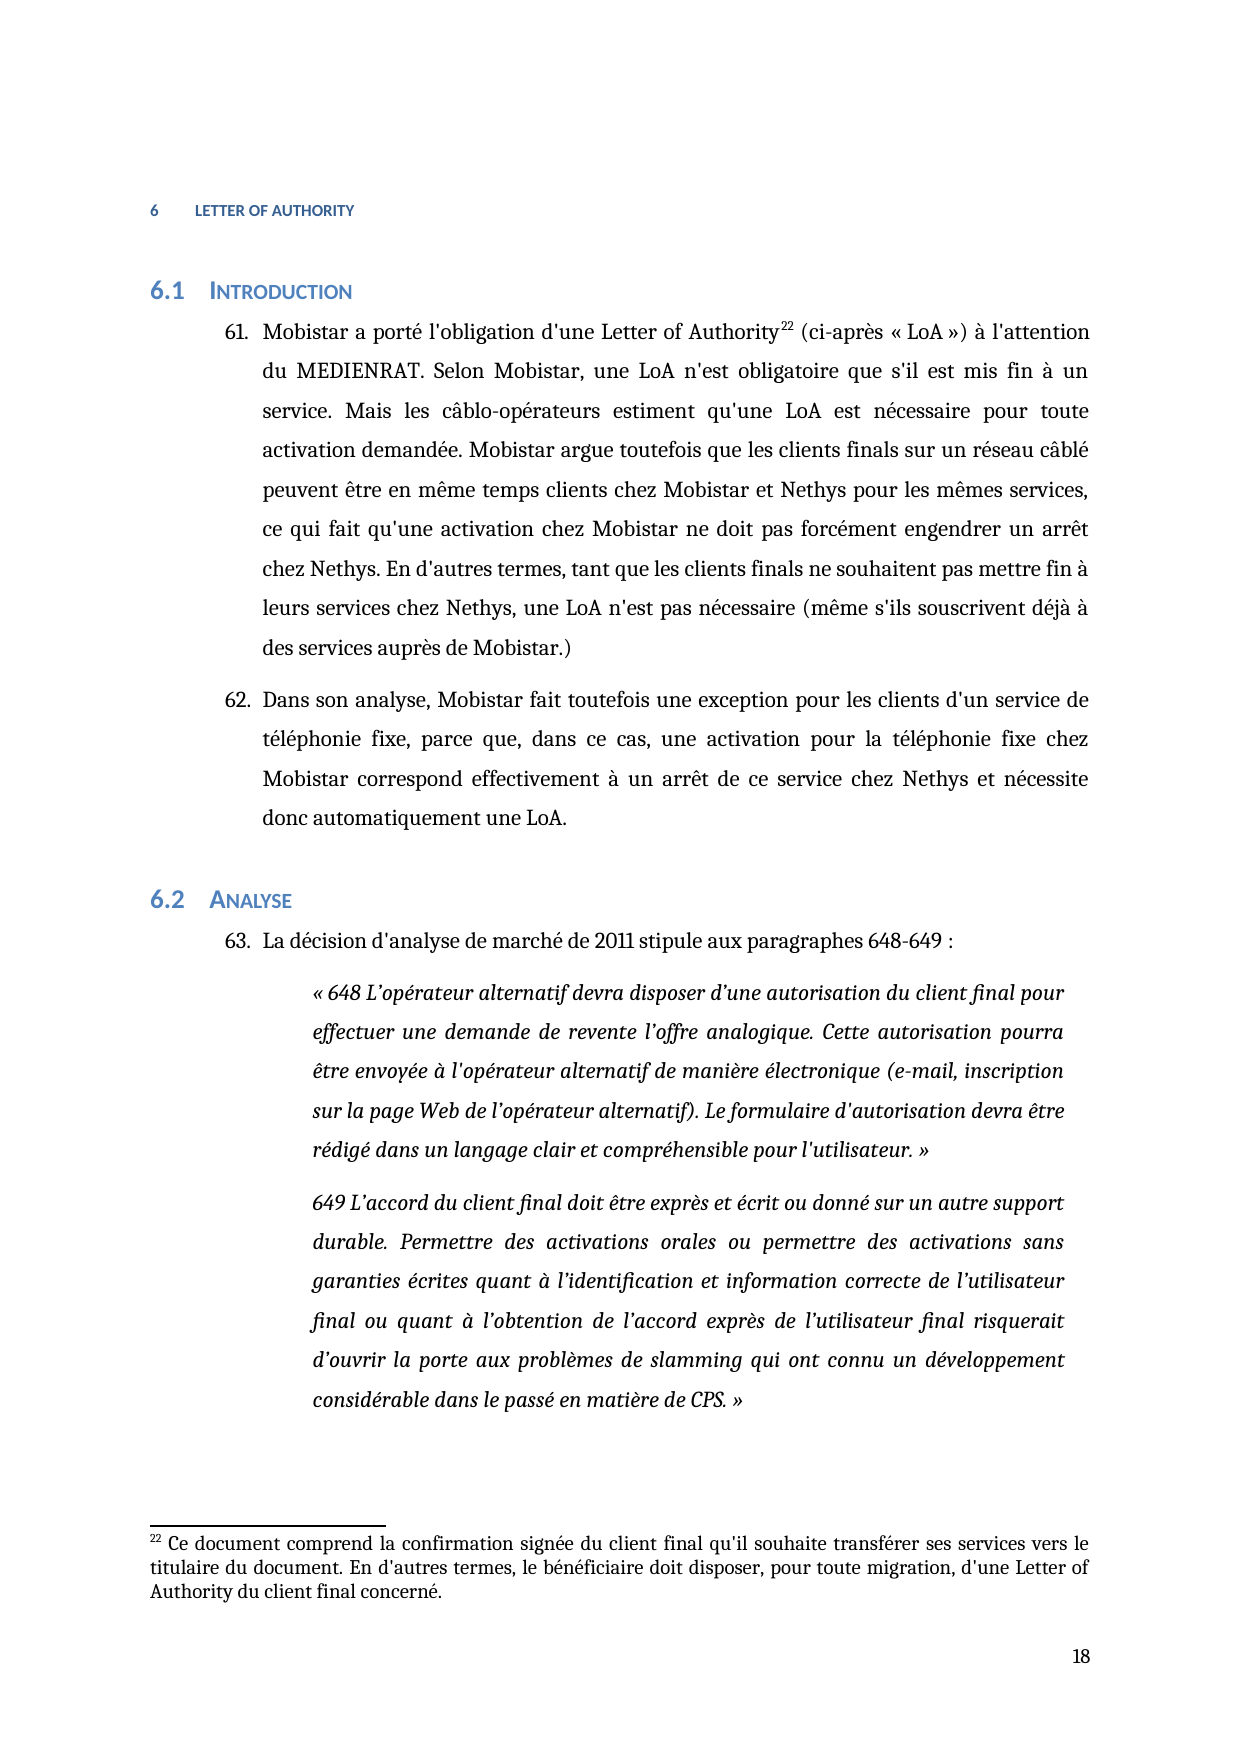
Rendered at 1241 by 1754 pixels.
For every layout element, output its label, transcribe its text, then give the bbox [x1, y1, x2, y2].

subtitle Introduction [150, 273, 1090, 306]
list « 648 L’opérateur alternatif devra disposer d’une autorisation du client final pour effectuer une demande de revente l’offre analogique. Cette autorisation pourra être envoyée à l'opérateur alternatif de manière électronique (e-mail, inscription sur la page Web de l’opérateur alternatif). Le formulaire d'autorisation devra être rédigé dans un langage clair et compréhensible pour l'utilisateur. » [312, 979, 1066, 1164]
text La décision d'analyse de marché de 2011 stipule aux paragraphes 648-649 : [225, 927, 1090, 954]
subtitle Letter of authority [150, 200, 1090, 236]
text Mobistar a porté l'obligation d'une Letter of Authority (ci-après « LoA ») à l'attention du MEDIENRAT. Selon Mobistar, une LoA n'est obligatoire que s'il est mis fin à un service. Mais les câblo-opérateurs estiment qu'une LoA est nécessaire pour toute activation demandée. Mobistar argue toutefois que les clients finals sur un réseau câblé peuvent être en même temps clients chez Mobistar et Nethys pour les mêmes services, ce qui fait qu'une activation chez Mobistar ne doit pas forcément engendrer un arrêt chez Nethys. En d'autres termes, tant que les clients finals ne souhaitent pas mettre fin à leurs services chez Nethys, une LoA n'est pas nécessaire (même s'ils souscrivent déjà à des services auprès de Mobistar.) [225, 319, 1090, 661]
subtitle Analyse [150, 882, 1090, 915]
text Dans son analyse, Mobistar fait toutefois une exception pour les clients d'un service de téléphonie fixe, parce que, dans ce cas, une activation pour la téléphonie fixe chez Mobistar correspond effectivement à un arrêt de ce service chez Nethys et nécessite donc automatiquement une LoA. [225, 686, 1090, 831]
list 649 L’accord du client final doit être exprès et écrit ou donné sur un autre support durable. Permettre des activations orales ou permettre des activations sans garanties écrites quant à l’identification et information correcte de l’utilisateur final ou quant à l’obtention de l’accord exprès de l’utilisateur final risquerait d’ouvrir la porte aux problèmes de slamming qui ont connu un développement considérable dans le passé en matière de CPS. » [312, 1189, 1066, 1413]
